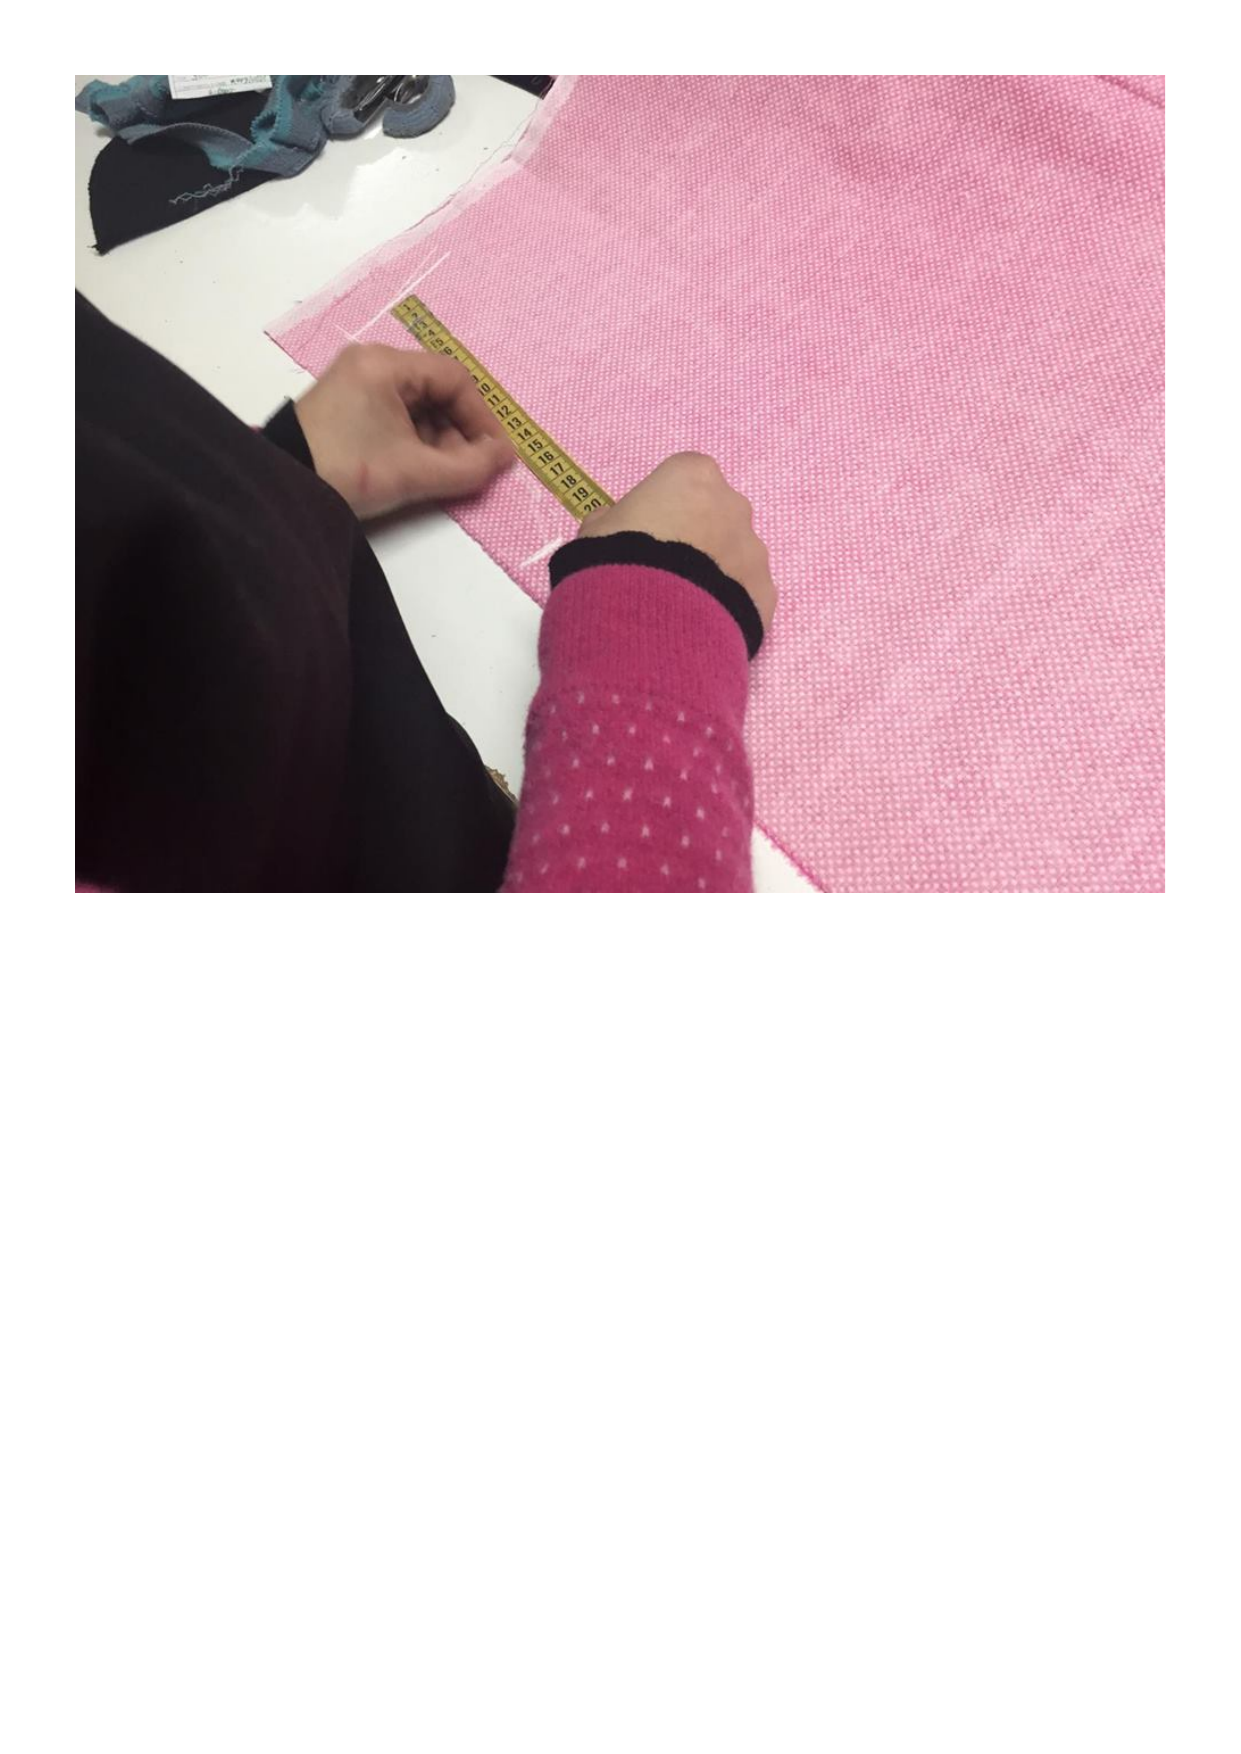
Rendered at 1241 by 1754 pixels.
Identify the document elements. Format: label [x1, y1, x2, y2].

picture [75, 75, 1166, 893]
